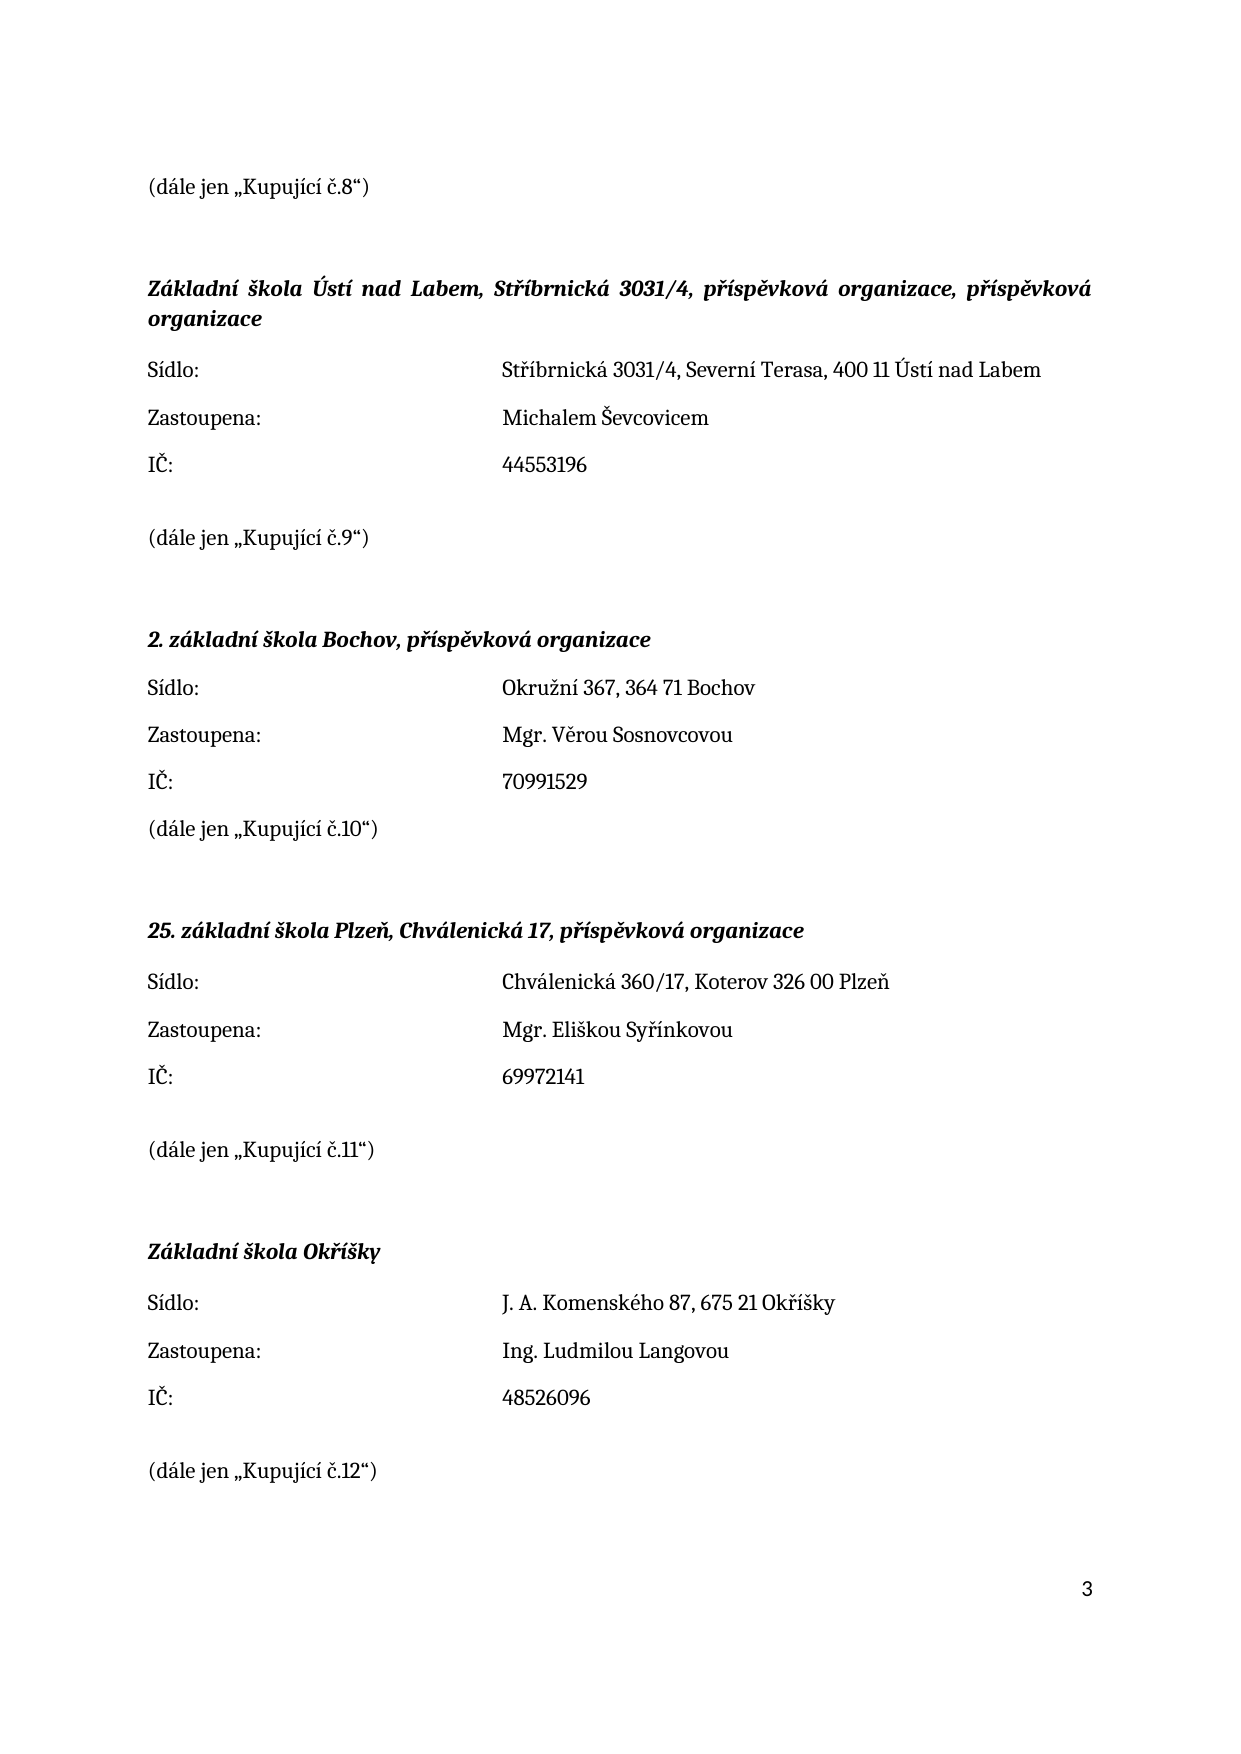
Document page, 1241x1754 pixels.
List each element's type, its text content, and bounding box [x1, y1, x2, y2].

text Sídlo: Chválenická 360/17, Koterov 326 00 Plzeň [148, 969, 1093, 996]
text Sídlo: Okružní 367, 364 71 Bochov [148, 674, 1093, 701]
text (dále jen „Kupující č.10“) [148, 816, 1093, 842]
text (dále jen „Kupující č.12“) [148, 1458, 1093, 1484]
text Zastoupena: Ing. Ludmilou Langovou [148, 1337, 1093, 1364]
text 2. základní škola Bochov, příspěvková organizace [148, 627, 1093, 654]
subtitle Základní škola Ústí nad Labem, Stříbrnická 3031/4, příspěvková organizace, příspěvková organizace [148, 276, 1093, 333]
text IČ: 69972141 [148, 1063, 1093, 1090]
text Zastoupena: Mgr. Eliškou Syřínkovou [148, 1016, 1093, 1043]
text Zastoupena: Michalem Ševcovicem [148, 404, 1093, 431]
text IČ: 70991529 [148, 769, 1093, 795]
text (dále jen „Kupující č.8“) [148, 174, 1093, 200]
text (dále jen „Kupující č.9“) [148, 525, 1093, 552]
text (dále jen „Kupující č.11“) [148, 1137, 1093, 1163]
subtitle Základní škola Okříšky [148, 1239, 1093, 1266]
text Sídlo: J. A. Komenského 87, 675 21 Okříšky [148, 1290, 1093, 1317]
text Zastoupena: Mgr. Věrou Sosnovcovou [148, 722, 1093, 748]
text IČ: 44553196 [148, 452, 1093, 478]
text IČ: 48526096 [148, 1384, 1093, 1411]
text Sídlo: Stříbrnická 3031/4, Severní Terasa, 400 11 Ústí nad Labem [148, 357, 1093, 384]
subtitle 25. základní škola Plzeň, Chválenická 17, příspěvková organizace [148, 918, 1093, 944]
